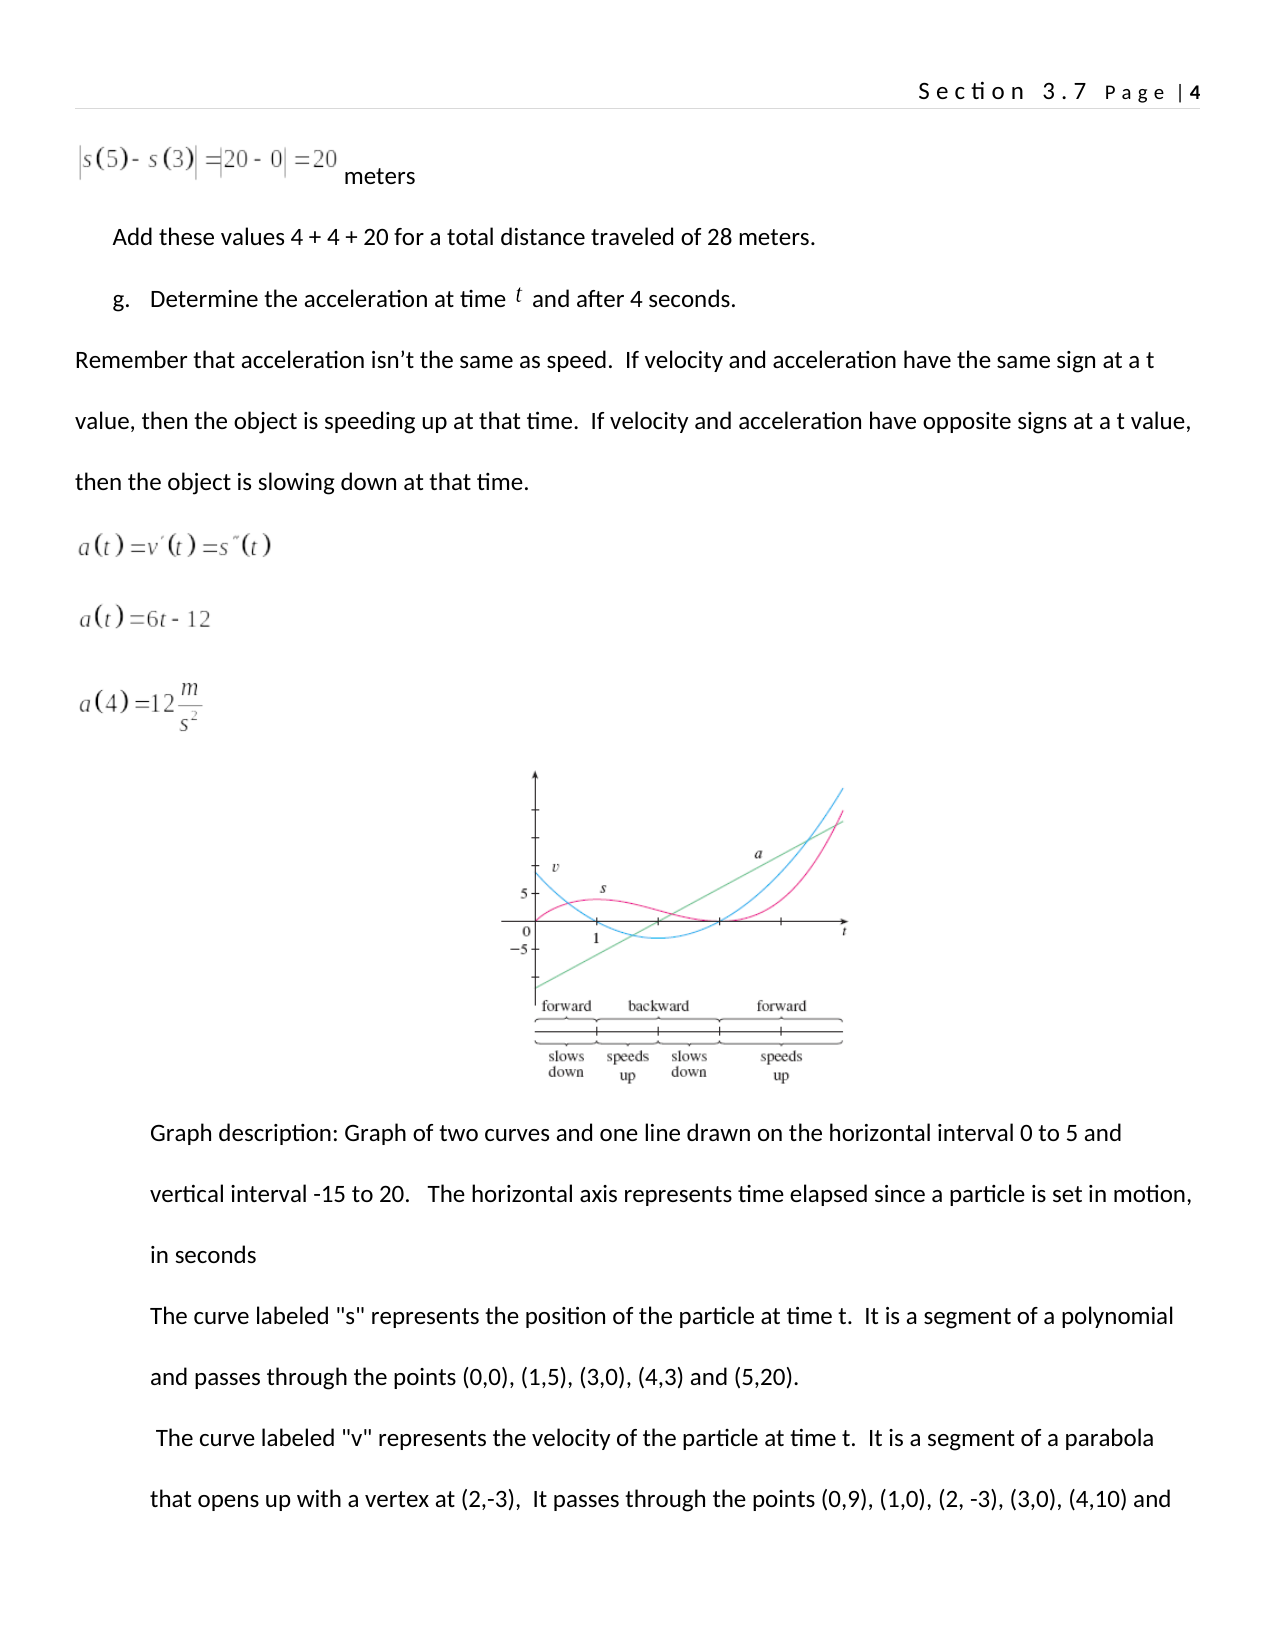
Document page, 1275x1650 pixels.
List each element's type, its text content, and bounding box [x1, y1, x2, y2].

text meters [75, 139, 1200, 191]
picture [498, 767, 852, 1087]
list The curve labeled "s" represents the position of the particle at time t. It is a segment of a polynomial and passes through the points (0,0), (1,5), (3,0), (4,3) and (5,20). [150, 1300, 1200, 1392]
list Graph description: Graph of two curves and one line drawn on the horizontal interval 0 to 5 and vertical interval -15 to 20. The horizontal axis represents time elapsed since a particle is set in motion, in seconds [150, 1117, 1200, 1270]
text Remember that acceleration isn’t the same as speed. If velocity and acceleration have the same sign at a t value, then the object is speeding up at that time. If velocity and acceleration have opposite signs at a t value, then the object is slowing down at that time. [75, 344, 1200, 497]
text Add these values 4 + 4 + 20 for a total distance traveled of 28 meters. [75, 221, 1200, 252]
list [150, 1422, 1200, 1514]
list Determine the acceleration at time and after 4 seconds. [112, 282, 1200, 313]
